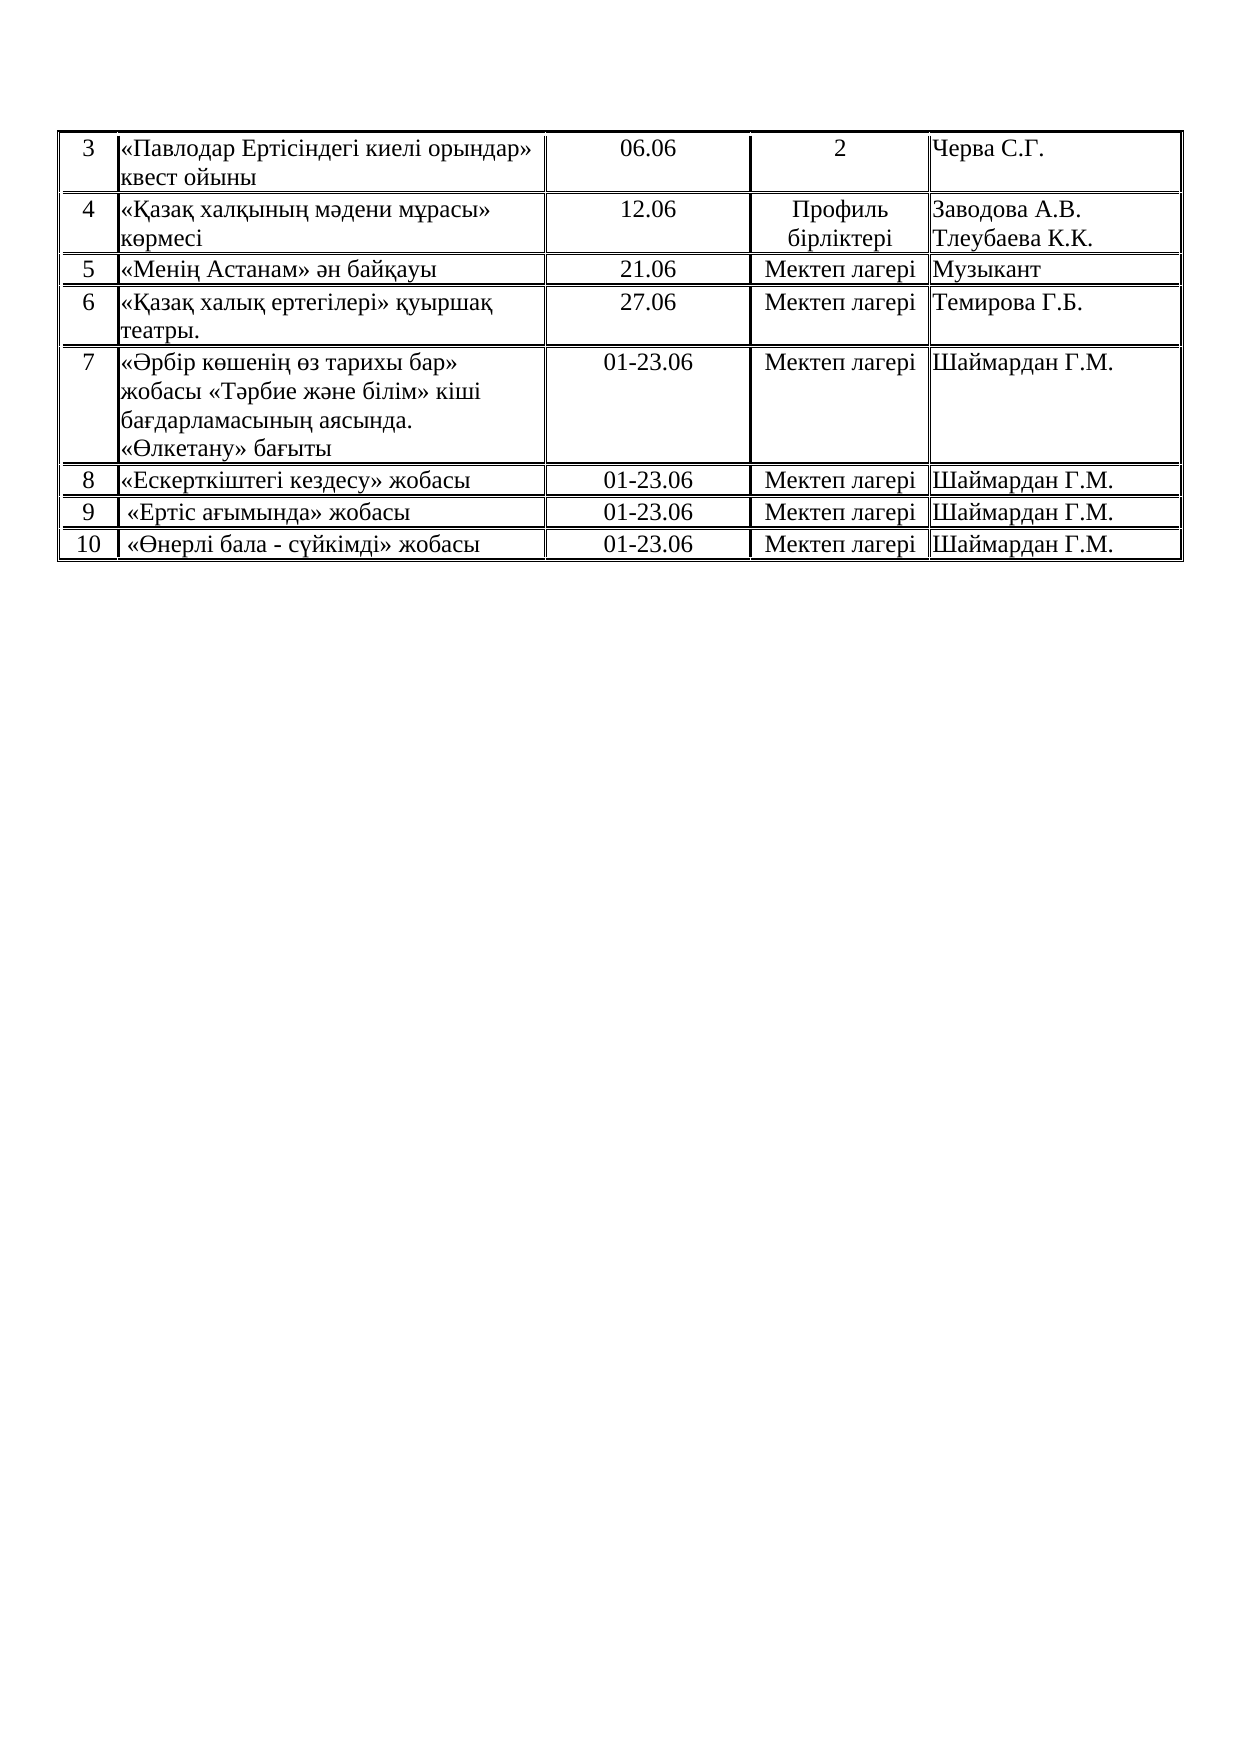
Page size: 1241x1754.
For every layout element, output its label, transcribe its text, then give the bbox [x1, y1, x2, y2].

table_cell 10 [60, 526, 118, 558]
table_cell Шаймардан Г.М. [931, 344, 1181, 462]
table_cell 01-23.06 [547, 348, 749, 462]
table_cell Шаймардан Г.М. [930, 526, 1181, 558]
table_cell «Павлодар Ертісіндегі киелі орындар» квест ойыны [118, 133, 546, 191]
table_cell Мектеп лагері [752, 255, 928, 283]
table_cell Профиль бірліктері [752, 194, 928, 251]
table_cell 5 [60, 251, 117, 283]
table_cell Мектеп лагері [750, 530, 930, 558]
table_cell Темирова Г.Б. [931, 283, 1181, 344]
table_cell 8 [60, 462, 117, 494]
table_cell «Қазақ халқының мәдени мұрасы» көрмесі [120, 194, 544, 251]
table_cell Мектеп лагері [752, 348, 928, 462]
table_cell Заводова А.В. Тлеубаева К.К. [930, 191, 1182, 251]
table_cell 9 [60, 494, 117, 526]
table_cell 06.06 [546, 133, 750, 191]
table_cell 12.06 [547, 194, 749, 251]
table_cell 2 [750, 133, 930, 191]
table_cell 21.06 [547, 255, 749, 283]
table_cell 27.06 [547, 287, 749, 344]
table_cell «Әрбір көшенің өз тарихы бар» жобасы «Тәрбие және білім» кіші бағдарламасының аясында. «Өлкетану» бағыты [120, 348, 544, 462]
table_cell 4 [59, 191, 118, 251]
table_cell «Ертіс ағымында» жобасы [120, 498, 544, 526]
table_cell Мектеп лагері [752, 287, 928, 344]
table_cell «Қазақ халық ертегілері» қуыршақ театры. [120, 287, 544, 344]
table_cell «Ескерткіштегі кездесу» жобасы [120, 466, 544, 494]
table_cell Музыкант [931, 251, 1181, 283]
table_cell 6 [60, 283, 117, 344]
table_cell 01-23.06 [547, 466, 749, 494]
table_cell Мектеп лагері [752, 466, 928, 494]
table_cell «Өнерлі бала - сүйкімді» жобасы [118, 530, 546, 558]
table_cell 01-23.06 [547, 498, 749, 526]
table_cell Шаймардан Г.М. [931, 462, 1181, 494]
table_cell Мектеп лагері [752, 498, 928, 526]
table_cell 3 [60, 132, 118, 191]
table_cell «Менің Астанам» ән байқауы [120, 255, 544, 283]
table_cell Черва С.Г. [930, 133, 1180, 191]
table_cell 7 [60, 344, 117, 462]
table_cell Шаймардан Г.М. [931, 494, 1181, 526]
table_cell 01-23.06 [546, 530, 750, 558]
